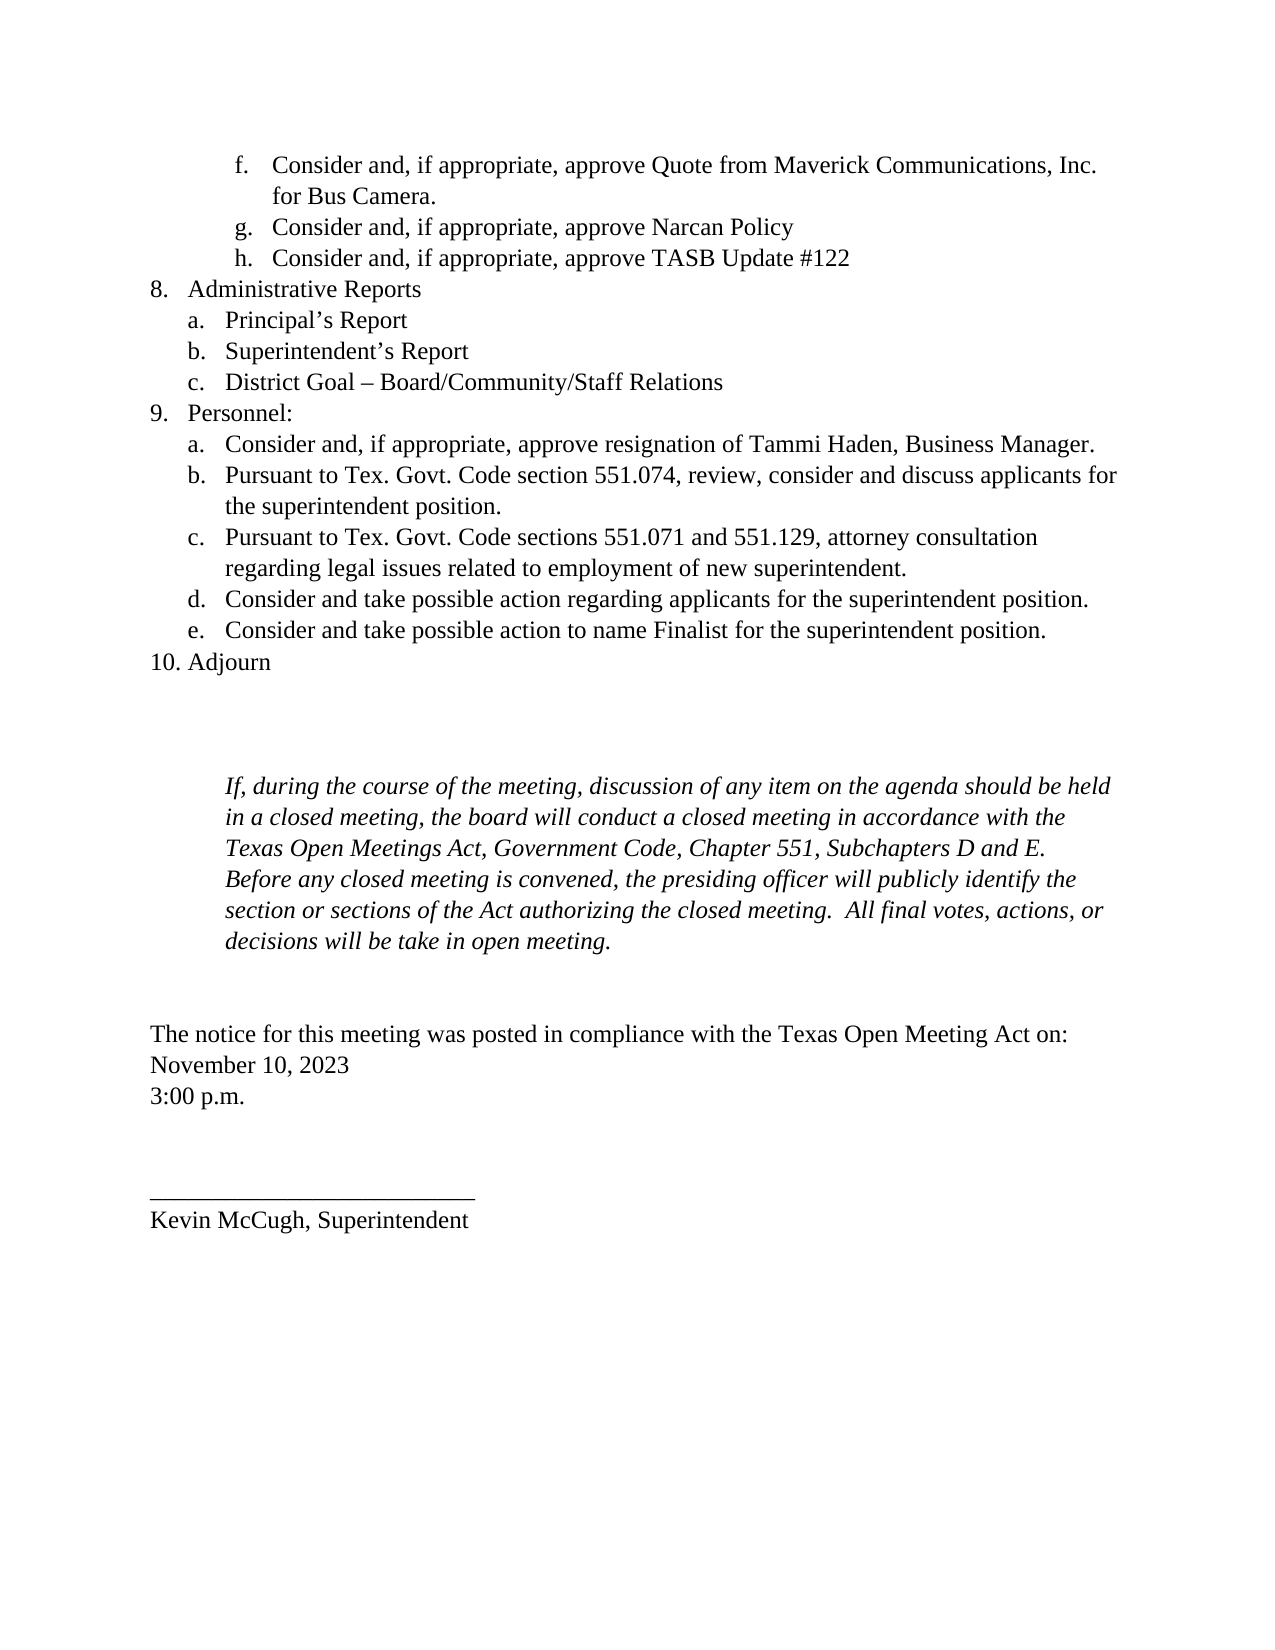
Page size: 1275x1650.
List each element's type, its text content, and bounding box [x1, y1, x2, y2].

list Consider and, if appropriate, approve resignation of Tammi Haden, Business Manager. [187, 429, 1125, 458]
text The notice for this meeting was posted in compliance with the Texas Open Meeting Act on: [150, 1019, 1125, 1048]
text 3:00 p.m. [150, 1081, 1125, 1110]
list Principal’s Report [187, 305, 1125, 334]
text Kevin McCugh, Superintendent [150, 1205, 1125, 1234]
list Consider and, if appropriate, approve TASB Update #122 [234, 243, 1125, 272]
list Consider and take possible action regarding applicants for the superintendent position. [187, 584, 1125, 613]
list Consider and, if appropriate, approve Quote from Maverick Communications, Inc. for Bus Camera. [234, 150, 1125, 210]
text __________________________ [150, 1174, 1125, 1203]
list Superintendent’s Report [187, 336, 1125, 365]
list Personnel: [150, 398, 1125, 427]
text November 10, 2023 [150, 1050, 1125, 1079]
list Pursuant to Tex. Govt. Code section 551.074, review, consider and discuss applicants for the superintendent position. [187, 460, 1125, 520]
list Administrative Reports [150, 274, 1125, 303]
list Adjourn [150, 647, 1125, 675]
list Consider and take possible action to name Finalist for the superintendent position. [187, 616, 1125, 644]
list Pursuant to Tex. Govt. Code sections 551.071 and 551.129, attorney consultation regarding legal issues related to employment of new superintendent. [187, 522, 1125, 582]
text If, during the course of the meeting, discussion of any item on the agenda should be held in a closed meeting, the board will conduct a closed meeting in accordance with the Texas Open Meetings Act, Government Code, Chapter 551, Subchapters D and E. Before any closed meeting is convened, the presiding officer will publicly identify the section or sections of the Act authorizing the closed meeting. All final votes, actions, or decisions will be take in open meeting. [225, 771, 1125, 955]
list Consider and, if appropriate, approve Narcan Policy [234, 212, 1125, 241]
list District Goal – Board/Community/Staff Relations [187, 367, 1125, 396]
